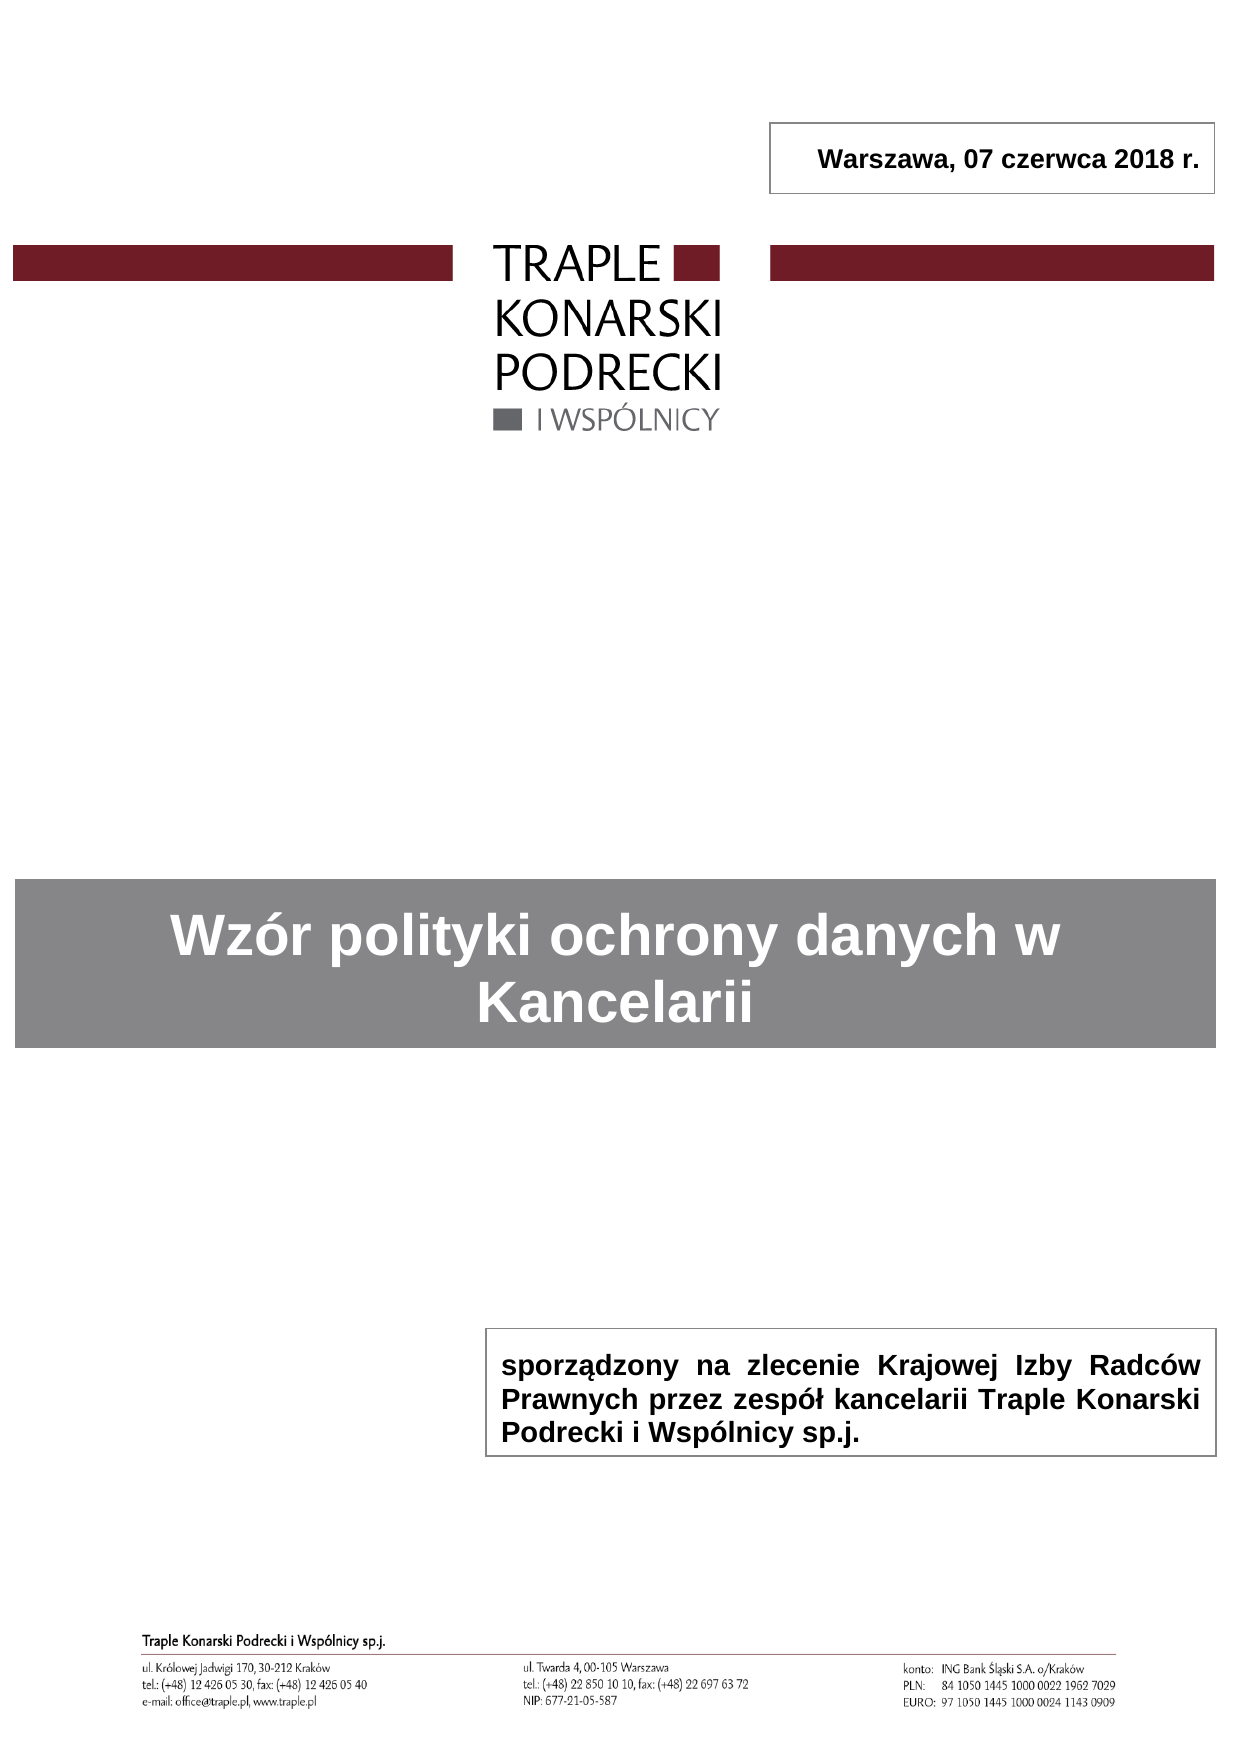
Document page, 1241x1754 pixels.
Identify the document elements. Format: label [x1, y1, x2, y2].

picture [13, 245, 1215, 844]
picture [141, 1630, 1117, 1718]
